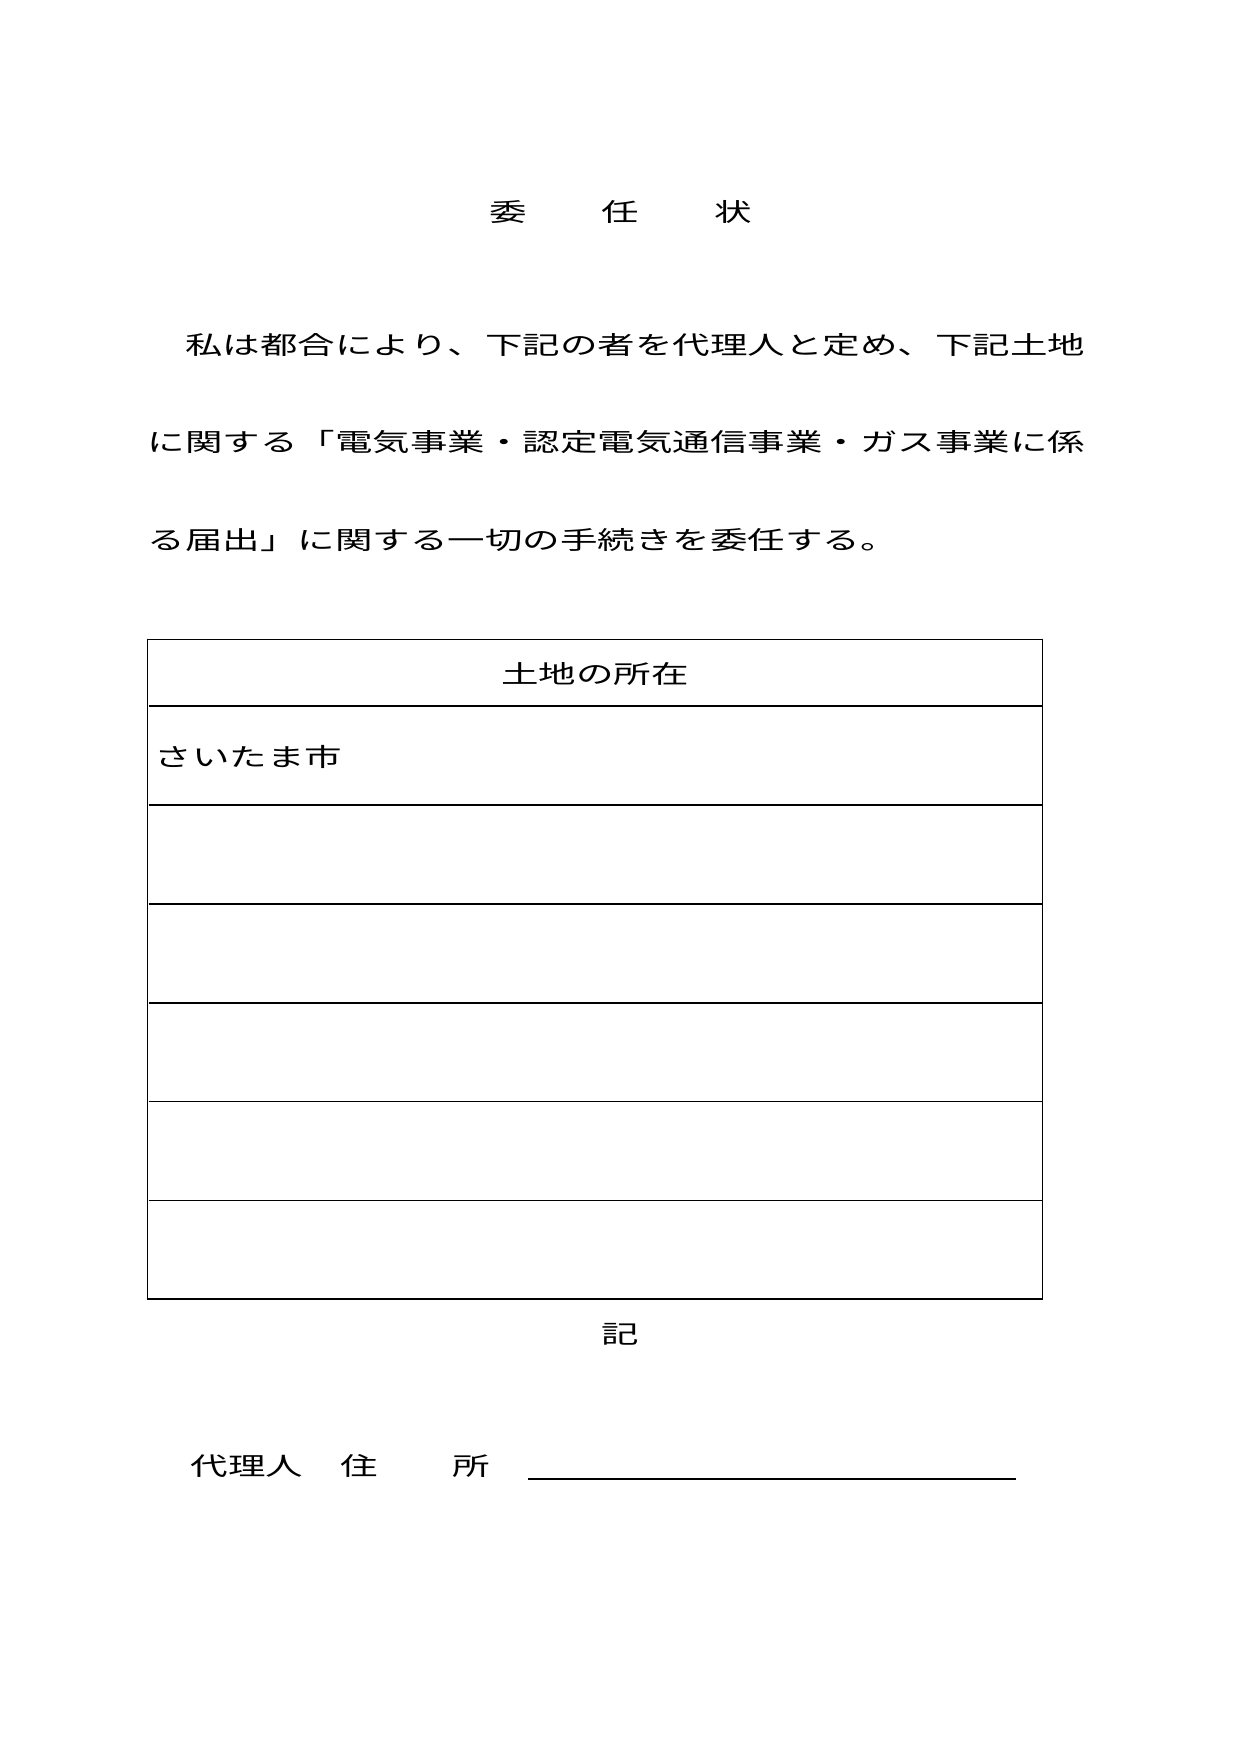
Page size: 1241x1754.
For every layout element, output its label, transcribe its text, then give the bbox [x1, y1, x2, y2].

table_cell [148, 1003, 1042, 1101]
table_cell さいたま市 [148, 706, 1042, 804]
table_cell [148, 904, 1042, 1002]
table_cell [148, 1102, 1042, 1200]
table_cell [148, 1201, 1042, 1298]
text 記 [154, 1300, 1087, 1365]
text 私は都合により、下記の者を代理人と定め、下記土地に関する「電気事業・認定電気通信事業・ガス事業に係る届出」に関する一切の手続きを委任する。 [148, 311, 1087, 571]
table_header 土地の所在 [148, 640, 1042, 705]
text 代理人 住 所 [153, 1432, 1087, 1497]
text 委 任 状 [154, 178, 1087, 243]
table_cell [148, 805, 1042, 903]
